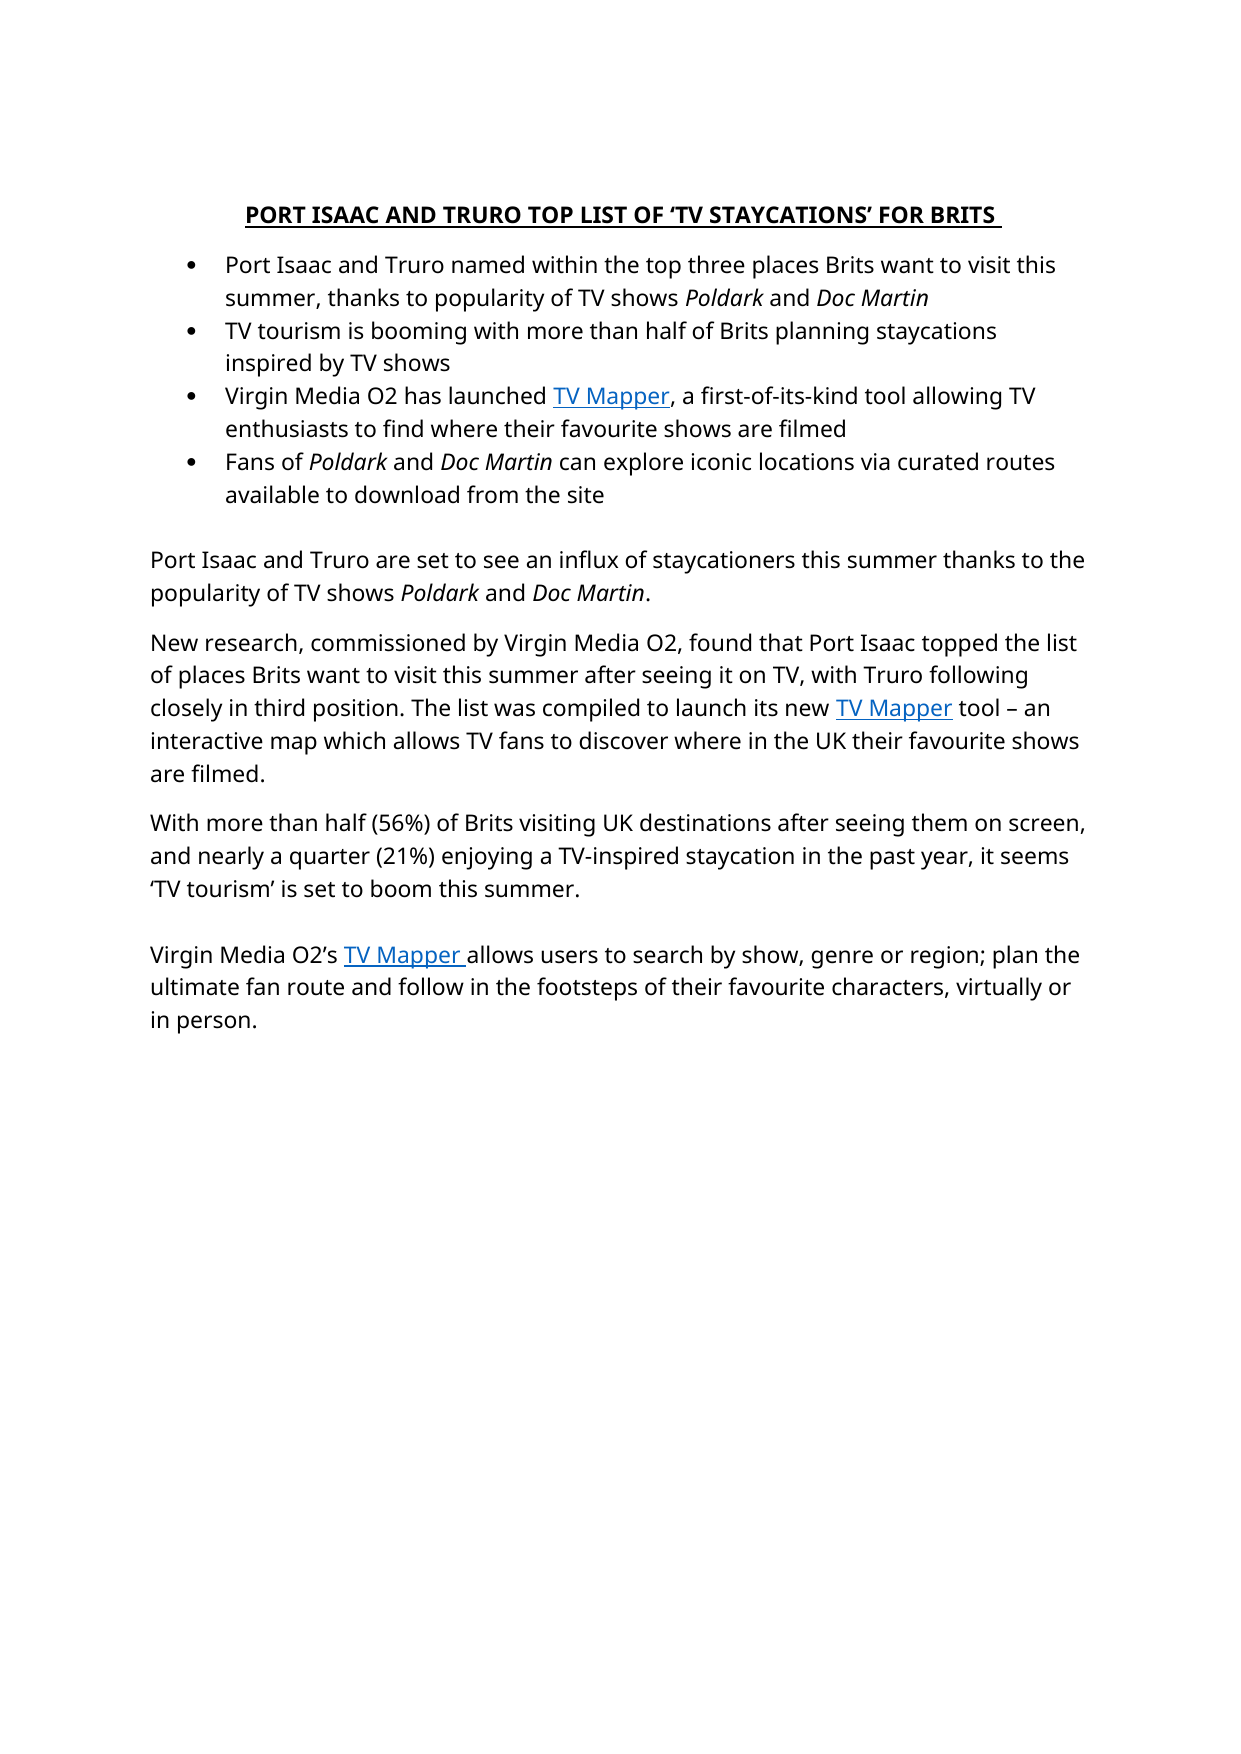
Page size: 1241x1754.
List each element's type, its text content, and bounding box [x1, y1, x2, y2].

text Port Isaac and Truro are set to see an influx of staycationers this summer thanks to the popularity of TV shows Poldark and Doc Martin. [150, 544, 1090, 608]
text New research, commissioned by Virgin Media O2, found that Port Isaac topped the list of places Brits want to visit this summer after seeing it on TV, with Truro following closely in third position. The list was compiled to launch its new TV Mapper tool – an interactive map which allows TV fans to discover where in the UK their favourite shows are filmed. [150, 627, 1090, 789]
list Fans of Poldark and Doc Martin can explore iconic locations via curated routes available to download from the site [187, 446, 1090, 510]
text With more than half (56%) of Brits visiting UK destinations after seeing them on screen, and nearly a quarter (21%) enjoying a TV-inspired staycation in the past year, it seems ‘TV tourism’ is set to boom this summer. [150, 807, 1090, 904]
text PORT ISAAC AND TRURO TOP LIST OF ‘TV STAYCATIONS’ FOR BRITS [150, 199, 1090, 231]
list Virgin Media O2 has launched TV Mapper, a first-of-its-kind tool allowing TV enthusiasts to find where their favourite shows are filmed [187, 380, 1090, 444]
list TV tourism is booming with more than half of Brits planning staycations inspired by TV shows [187, 314, 1090, 379]
text Virgin Media O2’s TV Mapper allows users to search by show, genre or region; plan the ultimate fan route and follow in the footsteps of their favourite characters, virtually or in person. [150, 938, 1090, 1035]
list Port Isaac and Truro named within the top three places Brits want to visit this summer, thanks to popularity of TV shows Poldark and Doc Martin [187, 249, 1090, 313]
